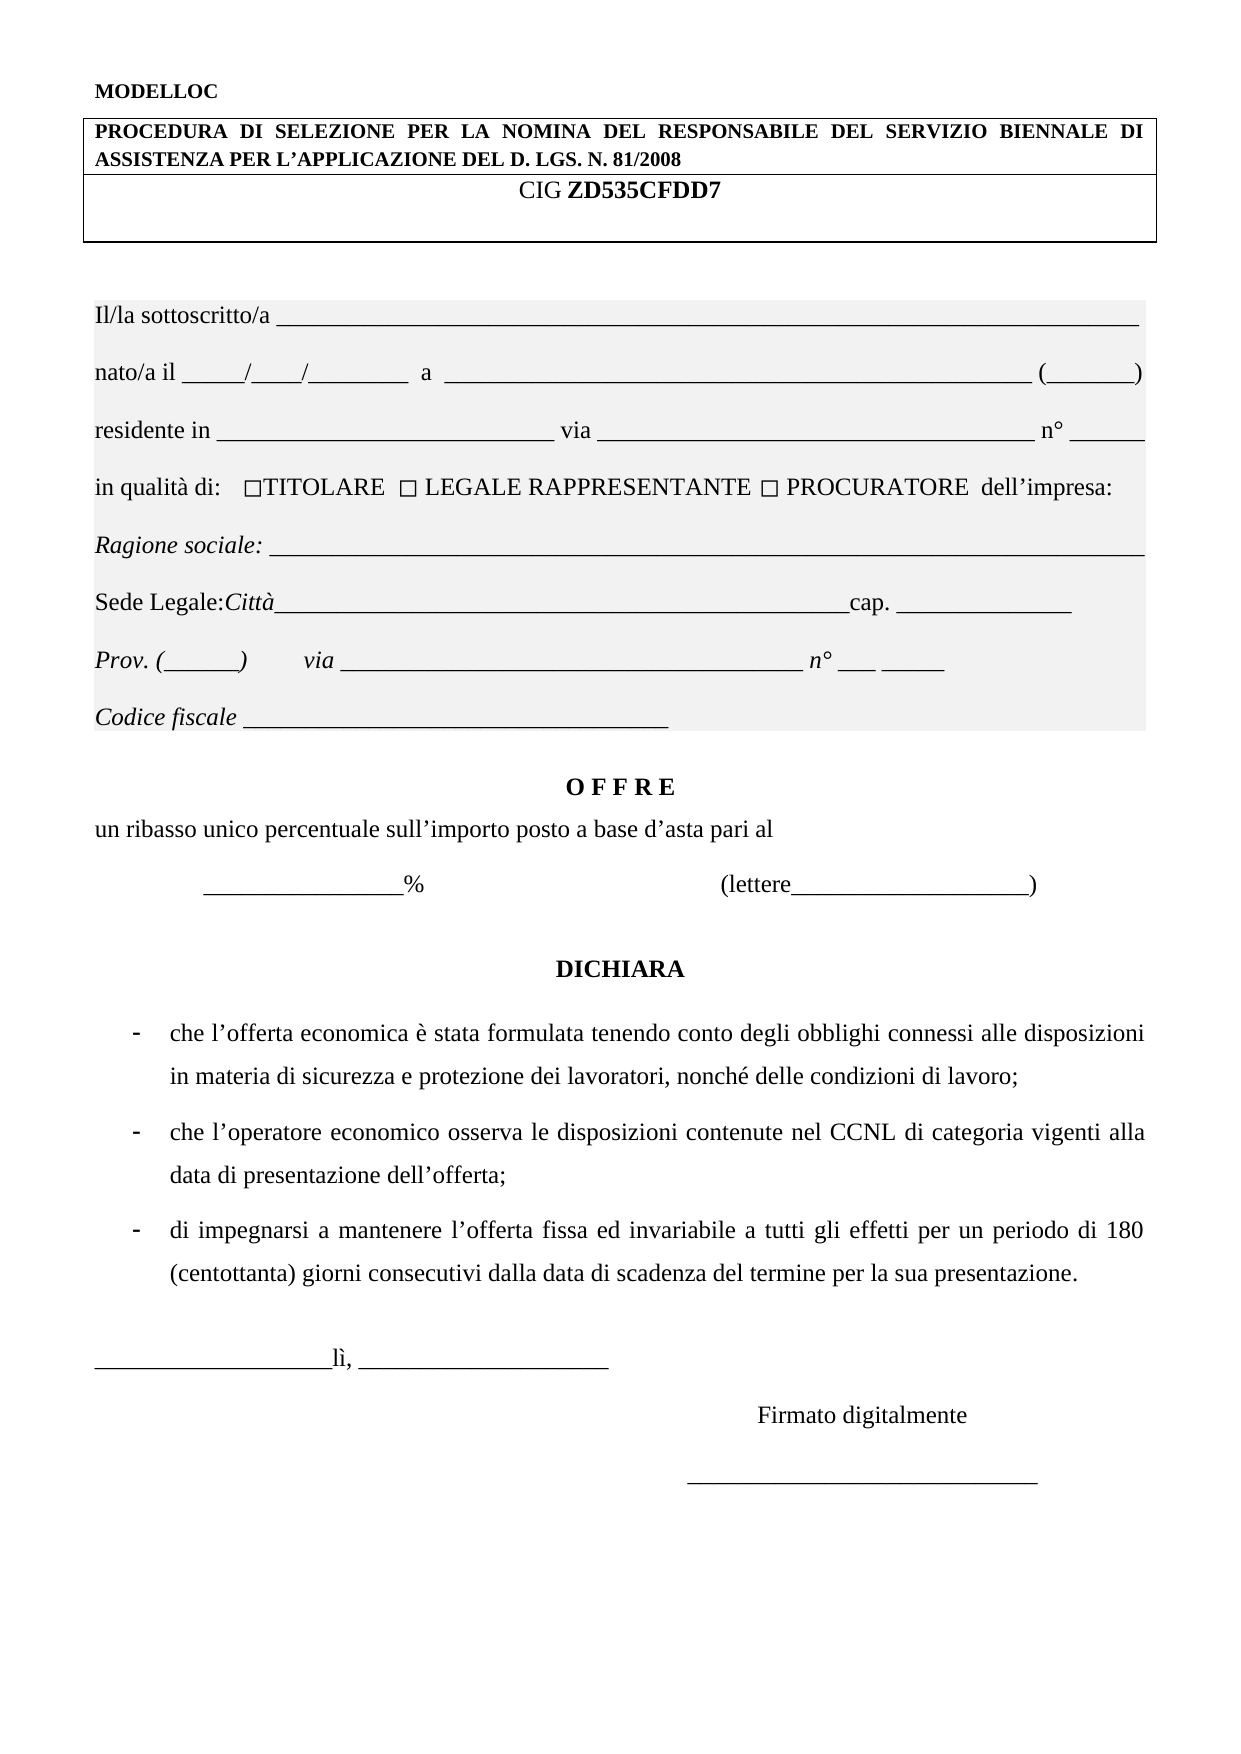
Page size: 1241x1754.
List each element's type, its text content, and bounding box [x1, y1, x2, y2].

subtitle Ragione sociale: ______________________________________________________________________ [94, 530, 1146, 559]
text ____________________________ [94, 1458, 1146, 1487]
text in qualità di: ◻TITOLARE ◻ LEGALE RAPPRESENTANTE ◻ PROCURATORE dell’impresa: [94, 472, 1146, 501]
text DICHIARA [94, 966, 1146, 981]
subtitle Prov. (______) via _____________________________________ n° ___ _____ [94, 645, 1146, 674]
list che l’operatore economico osserva le disposizioni contenute nel CCNL di categoria vigenti alla data di presentazione dell’offerta; [132, 1117, 1146, 1188]
text Sede Legale:Città______________________________________________cap. ______________ [94, 587, 1146, 616]
text O F F R E [94, 772, 1146, 801]
text Firmato digitalmente [94, 1400, 1146, 1429]
text Il/la sottoscritto/a _____________________________________________________________________ [94, 300, 1146, 329]
text ___________________lì, ____________________ [94, 1343, 1146, 1372]
table_header PROCEDURA DI SELEZIONE PER LA NOMINA DEL RESPONSABILE DEL SERVIZIO BIENNALE DI ASSISTENZA PER L’APPLICAZIONE DEL D. LGS. N. 81/2008 [84, 119, 1156, 174]
text residente in ___________________________ via ___________________________________ n° ______ [94, 415, 1146, 444]
list che l’offerta economica è stata formulata tenendo conto degli obblighi connessi alle disposizioni in materia di sicurezza e protezione dei lavoratori, nonché delle condizioni di lavoro; [132, 1018, 1146, 1090]
text un ribasso unico percentuale sull’importo posto a base d’asta pari al [94, 814, 1146, 842]
text nato/a il _____/____/________ a _______________________________________________ (_______) [94, 357, 1146, 386]
list di impegnarsi a mantenere l’offerta fissa ed invariabile a tutti gli effetti per un periodo di 180 (centottanta) giorni consecutivi dalla data di scadenza del termine per la sua presentazione. [132, 1215, 1146, 1287]
subtitle Codice fiscale __________________________________ [94, 702, 1146, 731]
table_cell CIG ZD535CFDD7 [84, 175, 1156, 241]
text ________________% (lettere___________________) [94, 869, 1146, 898]
